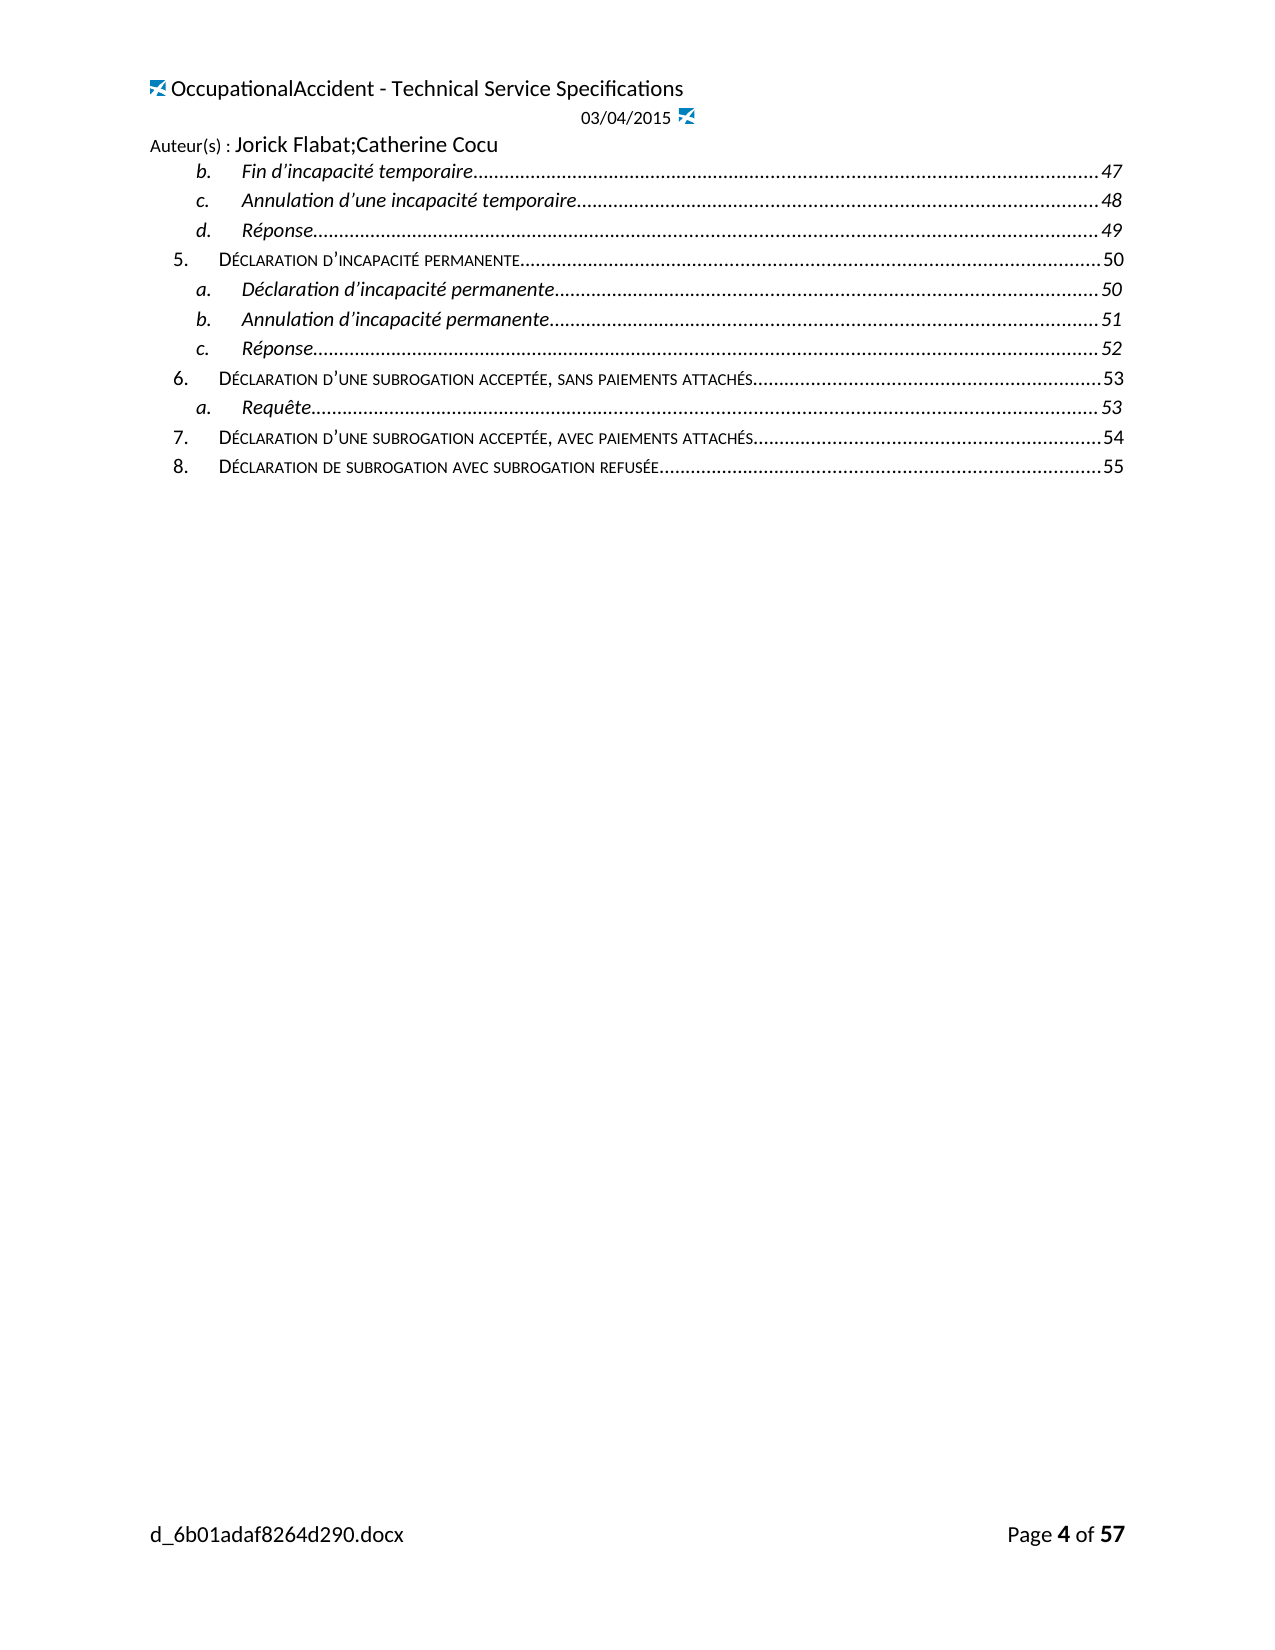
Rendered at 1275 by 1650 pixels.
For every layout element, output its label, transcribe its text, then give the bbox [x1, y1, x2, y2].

picture [678, 111, 695, 124]
picture [150, 85, 166, 96]
text a. Requête 53 [196, 394, 1125, 420]
text 8. Déclaration de subrogation avec subrogation refusée 55 [173, 454, 1125, 479]
text 7. Déclaration d’une subrogation acceptée, avec paiements attachés 54 [173, 424, 1125, 449]
text c. Annulation d’une incapacité temporaire 48 [196, 187, 1125, 213]
text b. Annulation d’incapacité permanente 51 [196, 306, 1125, 331]
text a. Déclaration d’incapacité permanente 50 [196, 276, 1125, 302]
text b. Fin d’incapacité temporaire 47 [196, 158, 1125, 183]
text d. Réponse 49 [196, 217, 1125, 242]
text 6. Déclaration d’une subrogation acceptée, sans paiements attachés 53 [173, 365, 1125, 390]
text c. Réponse 52 [196, 335, 1125, 361]
text 5. Déclaration d’incapacité permanente 50 [173, 247, 1125, 272]
